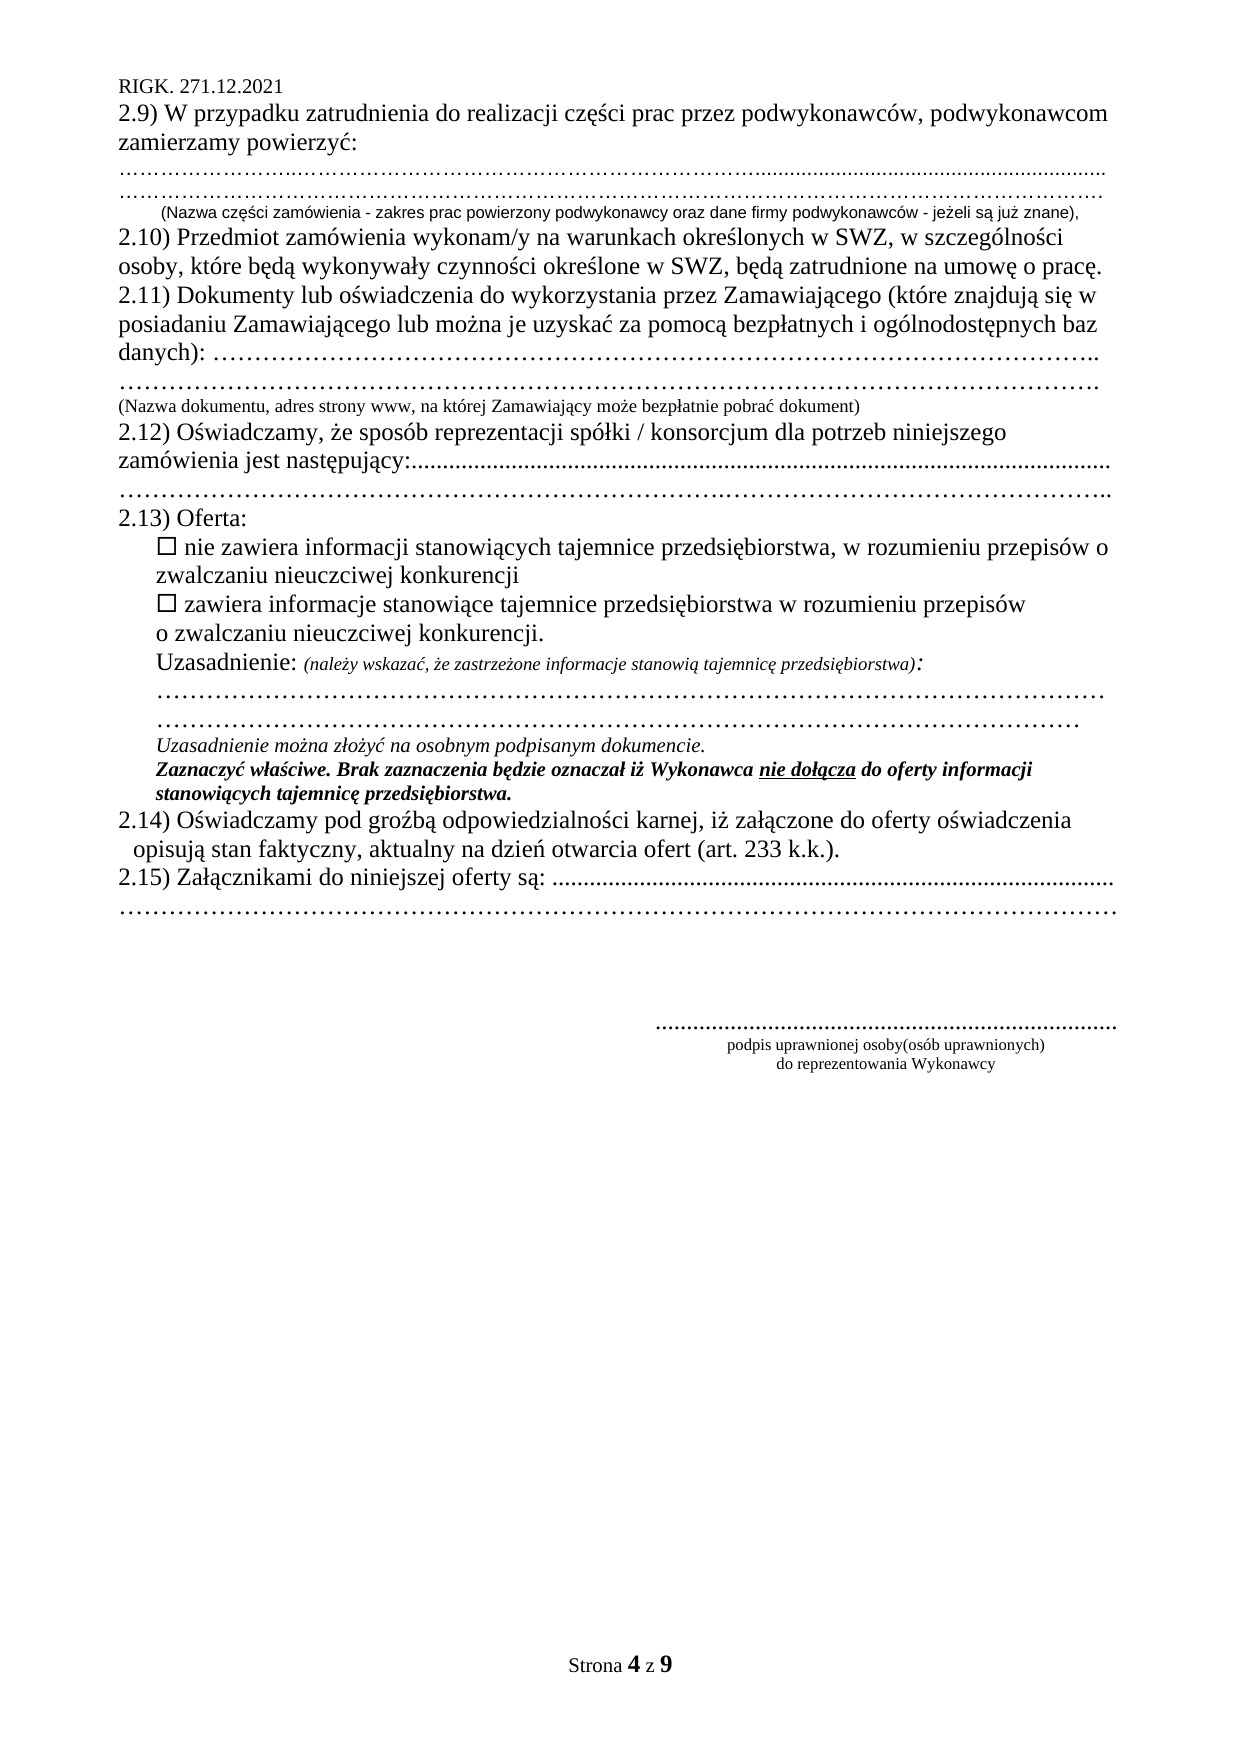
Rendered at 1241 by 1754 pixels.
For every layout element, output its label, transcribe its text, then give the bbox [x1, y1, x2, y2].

text do reprezentowania Wykonawcy [650, 1054, 1122, 1073]
text 2.11) Dokumenty lub oświadczenia do wykorzystania przez Zamawiającego (które znajdują się w posiadaniu Zamawiającego lub można je uzyskać za pomocą bezpłatnych i ogólnodostępnych baz danych): …………………………………………………………………………………………….. [118, 280, 1122, 366]
text 2.12) Oświadczamy, że sposób reprezentacji spółki / konsorcjum dla potrzeb niniejszego zamówienia jest następujący:................................................................................................................ [118, 417, 1122, 474]
text 2.9) W przypadku zatrudnienia do realizacji części prac przez podwykonawców, podwykonawcom zamierzamy powierzyć: [118, 98, 1122, 155]
text 2.14) Oświadczamy pod groźbą odpowiedzialności karnej, iż załączone do oferty oświadczenia opisują stan faktyczny, aktualny na dzień otwarcia ofert (art. 233 k.k.). [118, 805, 1122, 862]
text ……………………………………………………………….……………………………………….. [118, 474, 1122, 503]
list Uzasadnienie można złożyć na osobnym podpisanym dokumencie. [156, 733, 1122, 757]
list Zaznaczyć właściwe. Brak zaznaczenia będzie oznaczał iż Wykonawca nie dołącza do oferty informacji stanowiących tajemnicę przedsiębiorstwa. [156, 757, 1122, 805]
list nie zawiera informacji stanowiących tajemnice przedsiębiorstwa, w rozumieniu przepisów o zwalczaniu nieuczciwej konkurencji [156, 532, 1122, 589]
text (Nazwa dokumentu, adres strony www, na której Zamawiający może bezpłatnie pobrać dokument) [118, 395, 1122, 417]
text podpis uprawnionej osoby(osób uprawnionych) [650, 1035, 1122, 1054]
text ………………………………………………………………………………………………………… [118, 891, 1122, 920]
text ……………………………………………………………………………………………………………………………. [118, 179, 1122, 203]
list 2.13) Oferta: [118, 503, 1122, 532]
text 2.15) Załącznikami do niniejszej oferty są: .......................................................................................... [118, 862, 1122, 891]
list zawiera informacje stanowiące tajemnice przedsiębiorstwa w rozumieniu przepisów o zwalczaniu nieuczciwej konkurencji. [156, 589, 1122, 647]
list (Nazwa części zamówienia - zakres prac powierzony podwykonawcy oraz dane firmy podwykonawców - jeżeli są już znane), [118, 203, 1122, 222]
text .......................................................................... [650, 1006, 1122, 1035]
text ………………………………………………………………………………………………………. [118, 366, 1122, 395]
list Uzasadnienie: (należy wskazać, że zastrzeżone informacje stanowią tajemnicę przedsiębiorstwa): ……………………………………………………………………………………………………………………………………………………………………………………………………… [156, 647, 1122, 733]
text ……………………..…………………………………………………………............................................................. [118, 155, 1122, 179]
text 2.10) Przedmiot zamówienia wykonam/y na warunkach określonych w SWZ, w szczególności osoby, które będą wykonywały czynności określone w SWZ, będą zatrudnione na umowę o pracę. [118, 222, 1122, 280]
